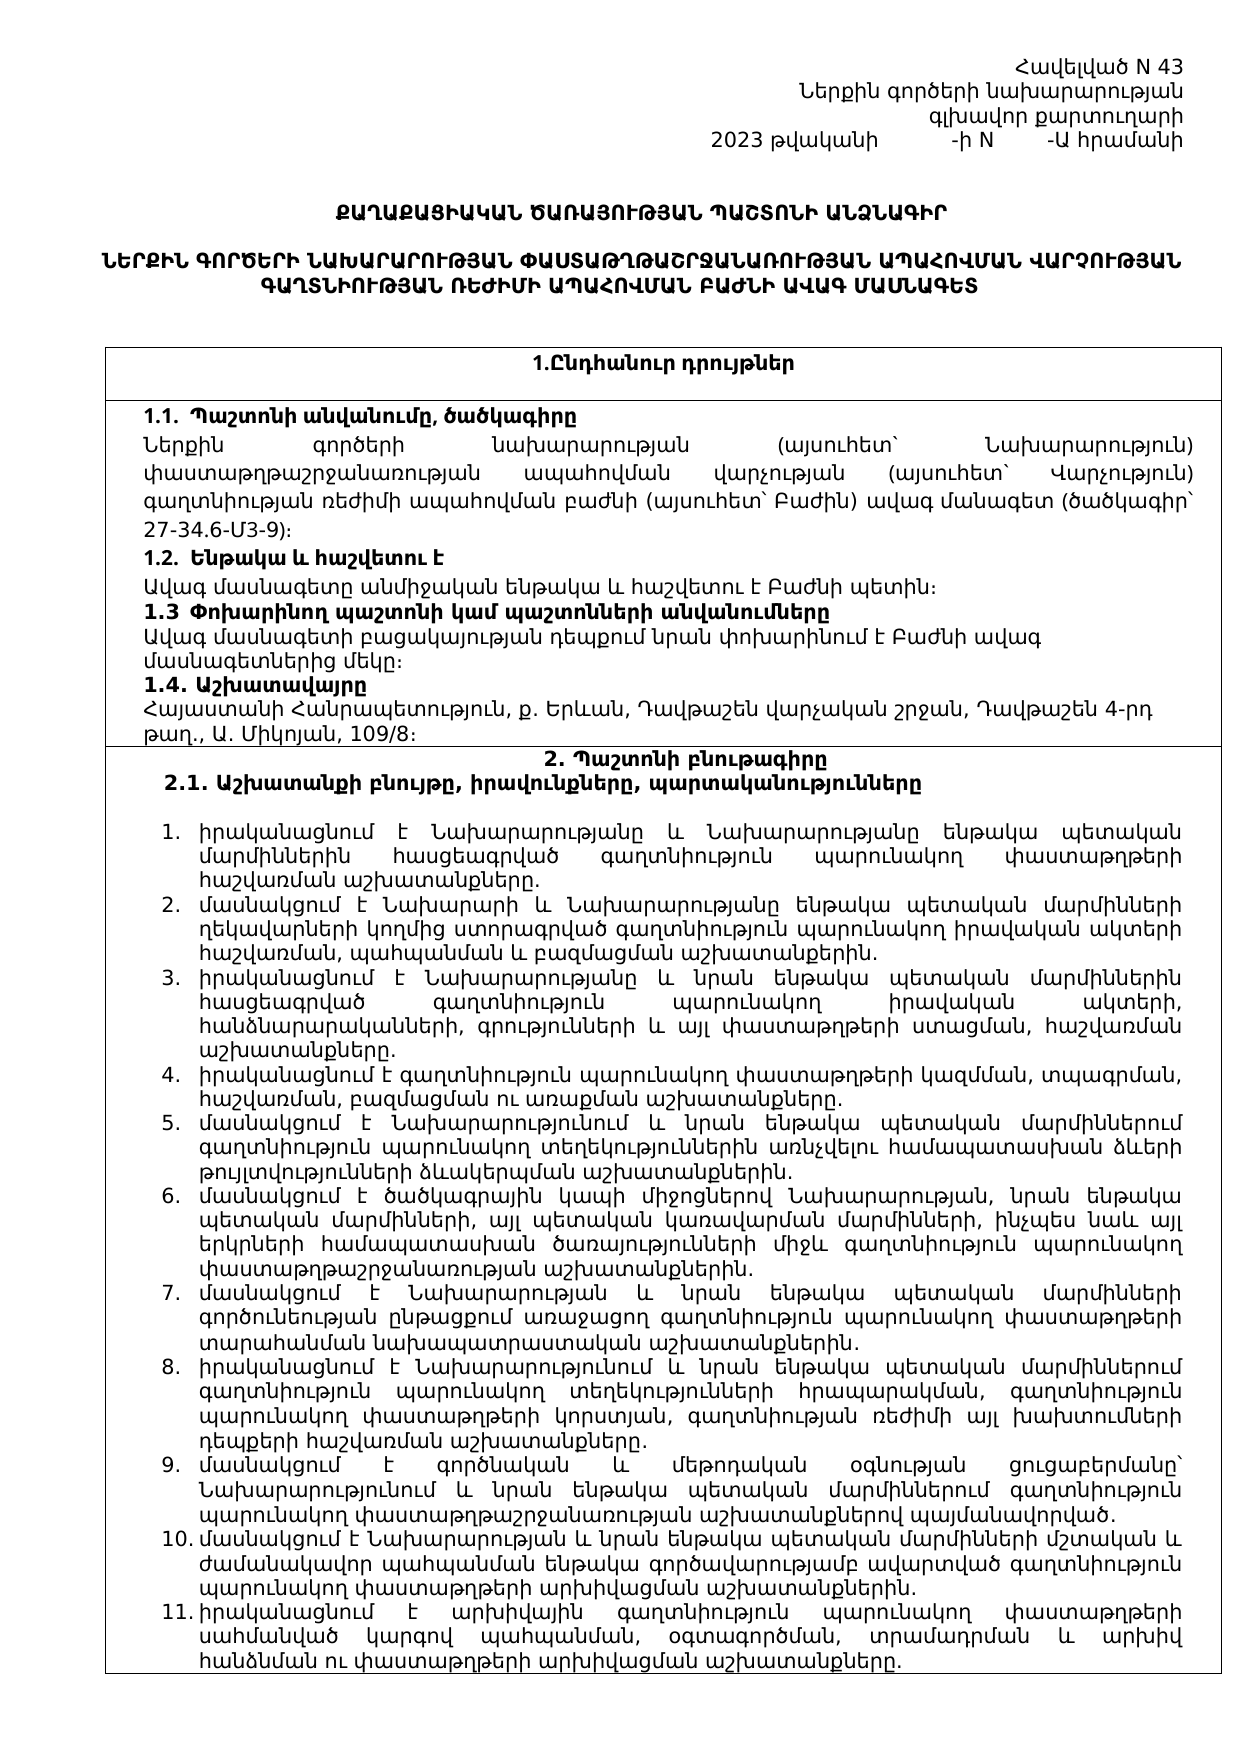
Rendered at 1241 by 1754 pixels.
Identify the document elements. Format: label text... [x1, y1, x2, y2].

table_header 1.Ընդհանուր դրույթներ [106, 348, 1221, 400]
text Հավելված N 43 [56, 55, 1184, 79]
text ՆԵՐՔԻՆ ԳՈՐԾԵՐԻ ՆԱԽԱՐԱՐՈՒԹՅԱՆ ՓԱՍՏԱԹՂԹԱՇՐՋԱՆԱՌՈՒԹՅԱՆ ԱՊԱՀՈՎՄԱՆ ՎԱՐՉՈՒԹՅԱՆ ԳԱՂՏՆԻՈՒԹՅԱՆ ՌԵԺԻՄԻ ԱՊԱՀՈՎՄԱՆ ԲԱԺՆԻ ԱՎԱԳ ՄԱՍՆԱԳԵՏ [56, 249, 1183, 298]
table_cell Պաշտոնի անվանումը, ծածկագիրը Ներքին գործերի նախարարության (այսուհետ` Նախարարություն) փաստաթղթաշրջանառության ապահովման վարչության (այսուհետ` Վարչություն) գաղտնիության ռեժիմի ապահովման բաժնի (այսուհետ՝ Բաժին) ավագ մանագետ (ծածկագիր՝ 27-34.6-Մ3-9)։ Ենթակա և հաշվետու է Ավագ մասնագետը անմիջական ենթակա և հաշվետու է Բաժնի պետին։ 1.3 Փոխարինող պաշտոնի կամ պաշտոնների անվանումները Ավագ մասնագետի բացակայության դեպքում նրան փոխարինում է Բաժնի ավագ մասնագետներից մեկը։ 1.4. Աշխատավայրը Հայաստանի Հանրապետություն, ք. Երևան, Դավթաշեն վարչական շրջան, Դավթաշեն 4-րդ թաղ., Ա. Միկոյան, 109/8։ [106, 401, 1221, 746]
text ՔԱՂԱՔԱՑԻԱԿԱՆ ԾԱՌԱՅՈՒԹՅԱՆ ՊԱՇՏՈՆԻ ԱՆՁՆԱԳԻՐ [56, 201, 1183, 225]
text Ներքին գործերի նախարարության [56, 79, 1184, 104]
text գլխավոր քարտուղարի [56, 104, 1184, 128]
text 2023 թվականի -ի N -Ա հրամանի [56, 128, 1184, 152]
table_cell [106, 747, 1221, 1673]
